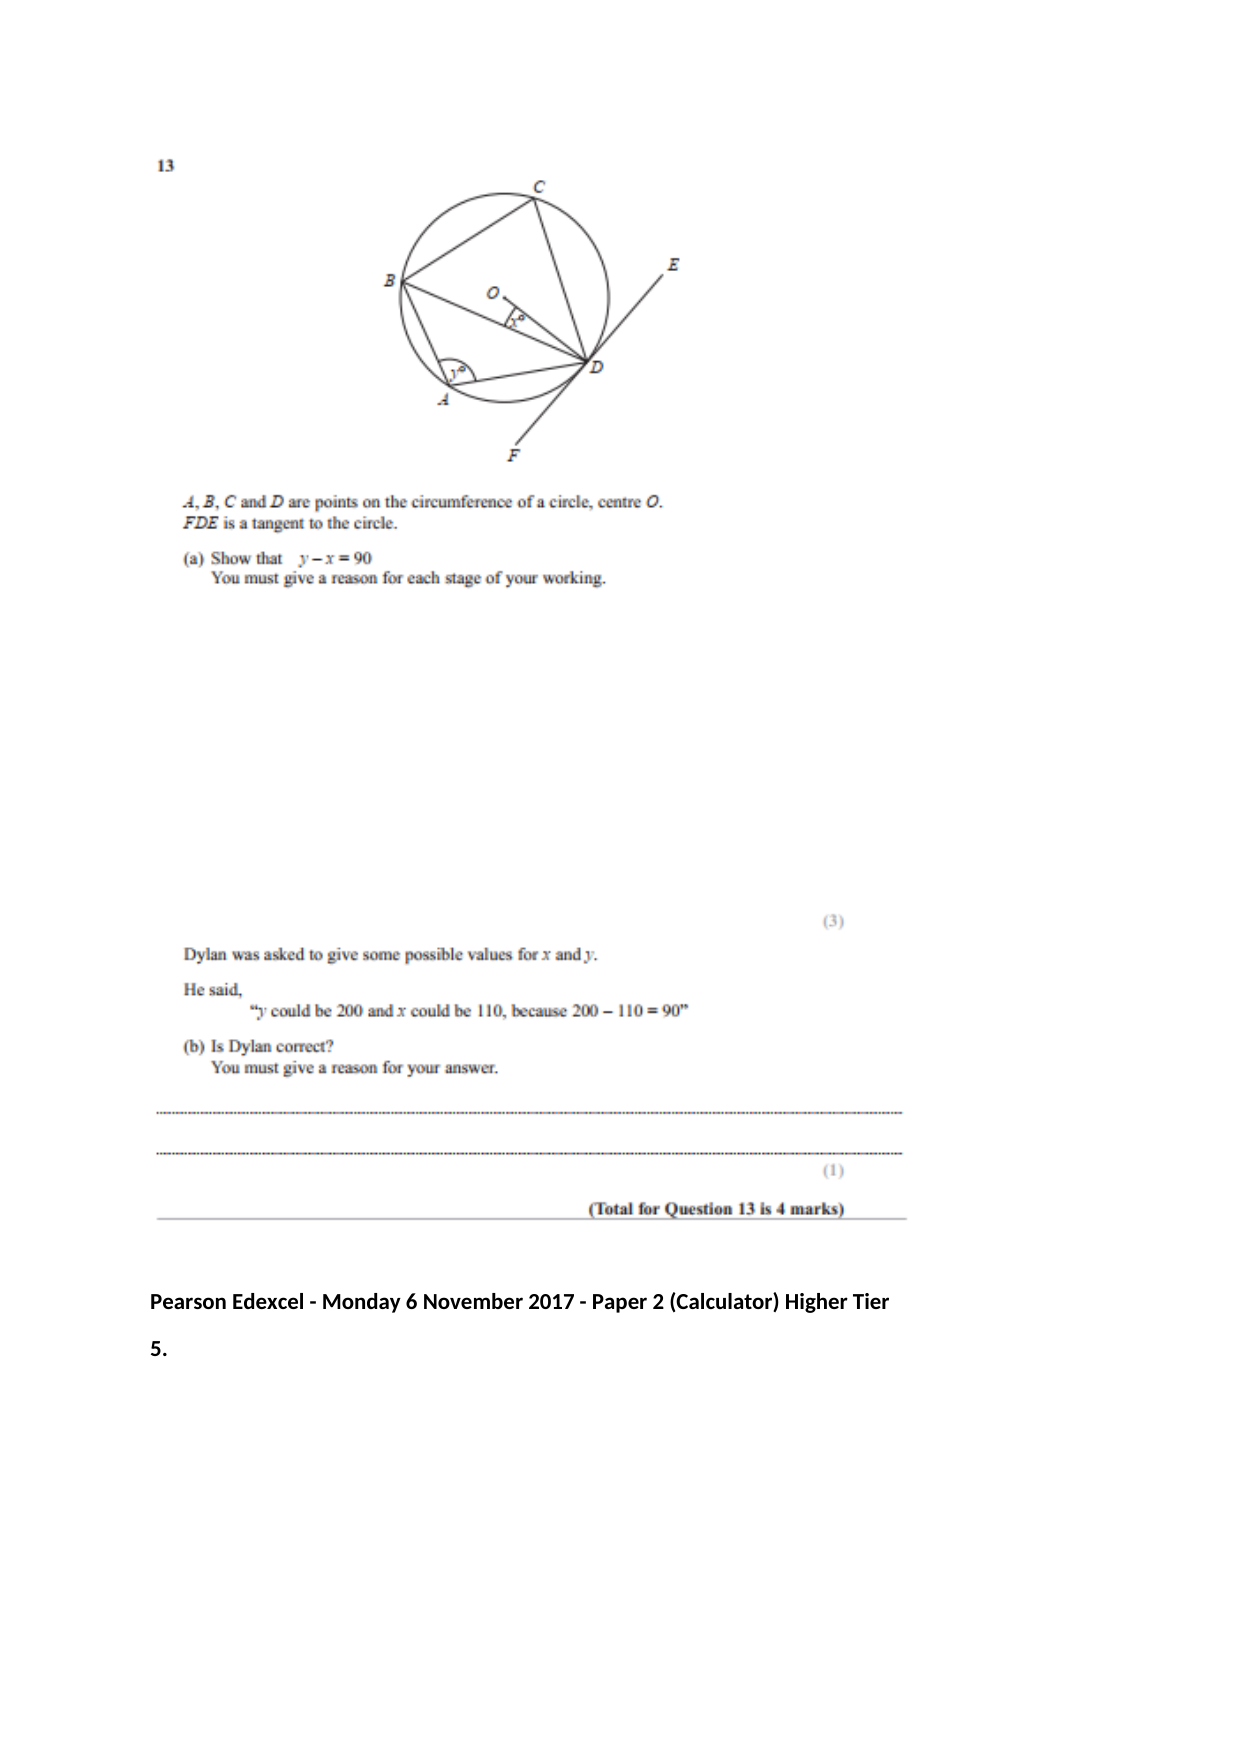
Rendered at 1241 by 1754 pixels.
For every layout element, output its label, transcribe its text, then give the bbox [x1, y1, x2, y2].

picture [150, 150, 911, 1222]
text 5. [150, 1334, 1090, 1362]
text Pearson Edexcel - Monday 6 November 2017 - Paper 2 (Calculator) Higher Tier [150, 1287, 1090, 1316]
